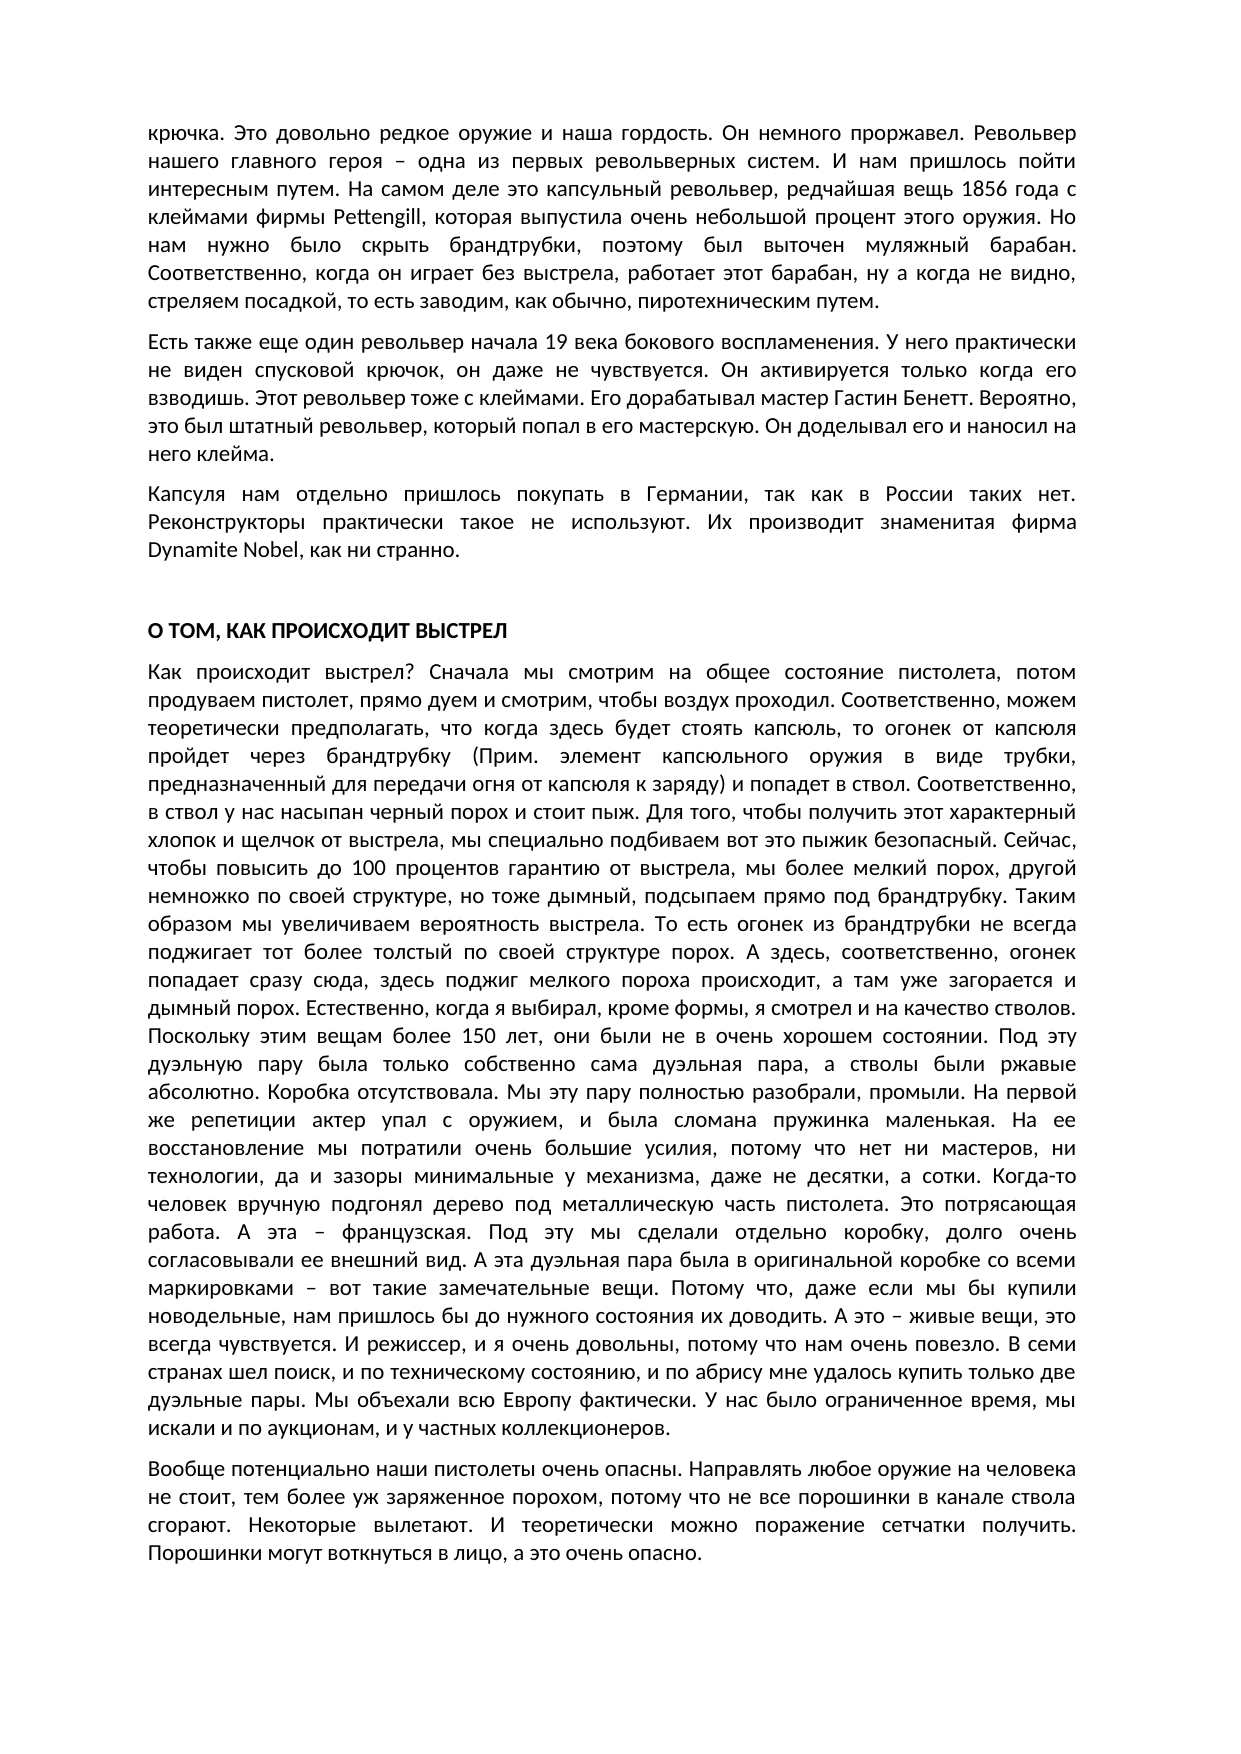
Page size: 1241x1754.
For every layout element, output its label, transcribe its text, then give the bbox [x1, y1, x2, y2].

text О ТОМ, КАК ПРОИСХОДИТ ВЫСТРЕЛ [148, 616, 1078, 644]
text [148, 118, 1078, 314]
text Капсуля нам отдельно пришлось покупать в Германии, так как в России таких нет. Реконструкторы практически такое не используют. Их производит знаменитая фирма Dynamite Nobel, как ни странно. [148, 479, 1078, 563]
text Вообще потенциально наши пистолеты очень опасны. Направлять любое оружие на человека не стоит, тем более уж заряженное порохом, потому что не все порошинки в канале ствола сгорают. Некоторые вылетают. И теоретически можно поражение сетчатки получить. Порошинки могут воткнуться в лицо, а это очень опасно. [148, 1454, 1078, 1566]
text Как происходит выстрел? Сначала мы смотрим на общее состояние пистолета, потом продуваем пистолет, прямо дуем и смотрим, чтобы воздух проходил. Соответственно, можем теоретически предполагать, что когда здесь будет стоять капсюль, то огонек от капсюля пройдет через брандтрубку (Прим. элемент капсюльного оружия в виде трубки, предназначенный для передачи огня от капсюля к заряду) и попадет в ствол. Соответственно, в ствол у нас насыпан черный порох и стоит пыж. Для того, чтобы получить этот характерный хлопок и щелчок от выстрела, мы специально подбиваем вот это пыжик безопасный. Сейчас, чтобы повысить до 100 процентов гарантию от выстрела, мы более мелкий порох, другой немножко по своей структуре, но тоже дымный, подсыпаем прямо под брандтрубку. Таким образом мы увеличиваем вероятность выстрела. То есть огонек из брандтрубки не всегда поджигает тот более толстый по своей структуре порох. А здесь, соответственно, огонек попадает сразу сюда, здесь поджиг мелкого пороха происходит, а там уже загорается и дымный порох. Естественно, когда я выбирал, кроме формы, я смотрел и на качество стволов. Поскольку этим вещам более 150 лет, они были не в очень хорошем состоянии. Под эту дуэльную пару была только собственно сама дуэльная пара, а стволы были ржавые абсолютно. Коробка отсутствовала. Мы эту пару полностью разобрали, промыли. На первой же репетиции актер упал с оружием, и была сломана пружинка маленькая. На ее восстановление мы потратили очень большие усилия, потому что нет ни мастеров, ни технологии, да и зазоры минимальные у механизма, даже не десятки, а сотки. Когда-то человек вручную подгонял дерево под металлическую часть пистолета. Это потрясающая работа. А эта – французская. Под эту мы сделали отдельно коробку, долго очень согласовывали ее внешний вид. А эта дуэльная пара была в оригинальной коробке со всеми маркировками – вот такие замечательные вещи. Потому что, даже если мы бы купили новодельные, нам пришлось бы до нужного состояния их доводить. А это – живые вещи, это всегда чувствуется. И режиссер, и я очень довольны, потому что нам очень повезло. В семи странах шел поиск, и по техническому состоянию, и по абрису мне удалось купить только две дуэльные пары. Мы объехали всю Европу фактически. У нас было ограниченное время, мы искали и по аукционам, и у частных коллекционеров. [148, 657, 1078, 1442]
text Есть также еще один револьвер начала 19 века бокового воспламенения. У него практически не виден спусковой крючок, он даже не чувствуется. Он активируется только когда его взводишь. Этот револьвер тоже с клеймами. Его дорабатывал мастер Гастин Бенетт. Вероятно, это был штатный револьвер, который попал в его мастерскую. Он доделывал его и наносил на него клейма. [148, 327, 1078, 467]
